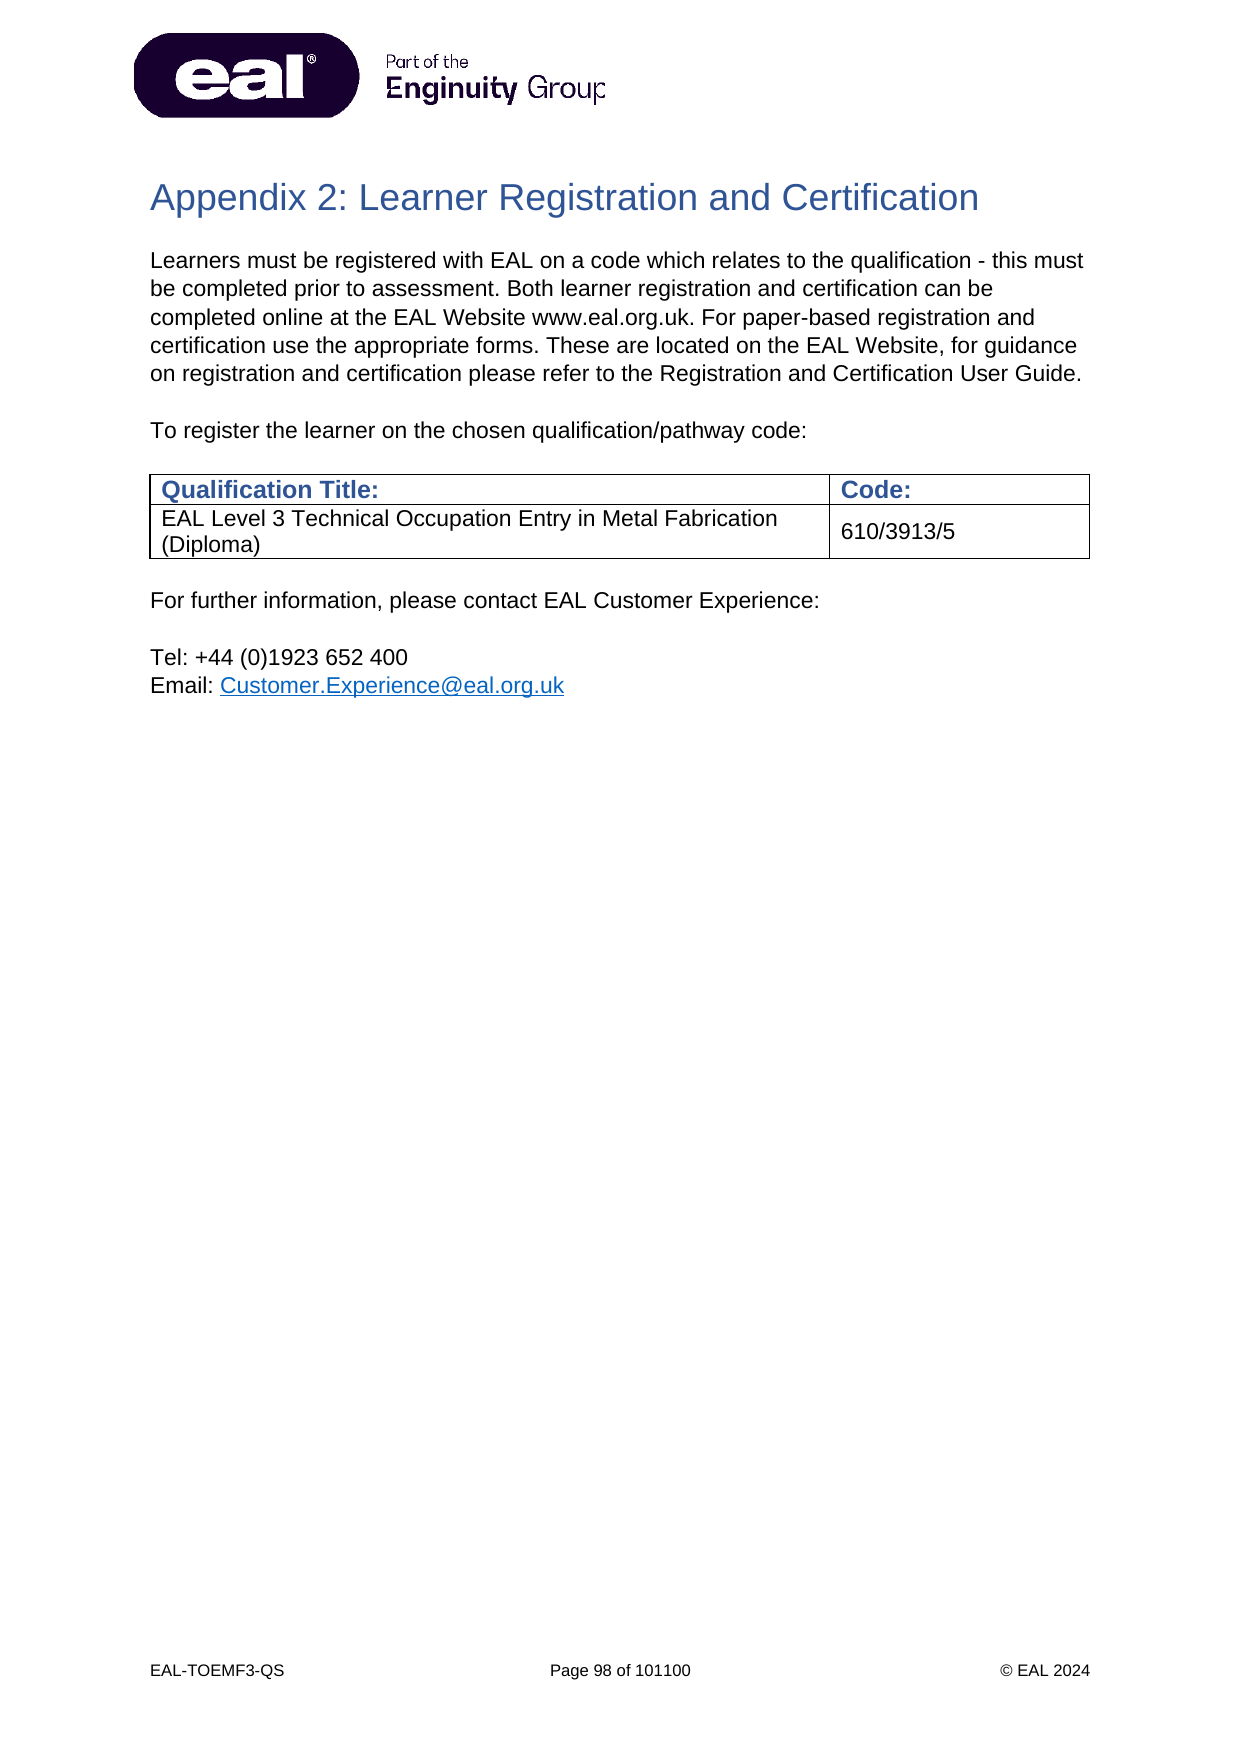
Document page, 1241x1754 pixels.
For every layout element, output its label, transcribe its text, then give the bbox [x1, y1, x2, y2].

table_cell EAL Level 3 Technical Occupation Entry in Metal Fabrication (Diploma) [151, 505, 829, 558]
text To register the learner on the chosen qualification/pathway code: [150, 417, 1090, 443]
table_cell 610/3913/5 [830, 505, 1089, 558]
table_header Qualification Title: [151, 475, 829, 504]
text For further information, please contact EAL Customer Experience: [150, 587, 1090, 613]
picture [132, 33, 605, 118]
text Email: Customer.Experience@eal.org.uk [150, 672, 1090, 699]
table_header Code: [830, 475, 1089, 504]
text Learners must be registered with EAL on a code which relates to the qualification - this must be completed prior to assessment. Both learner registration and certification can be completed online at the EAL Website www.eal.org.uk. For paper-based registration and certification use the appropriate forms. These are located on the EAL Website, for guidance on registration and certification please refer to the Registration and Certification User Guide. [150, 247, 1090, 387]
subtitle Appendix 2: Learner Registration and Certification [150, 175, 1090, 218]
text Tel: +44 (0)1923 652 400 [150, 644, 1090, 670]
